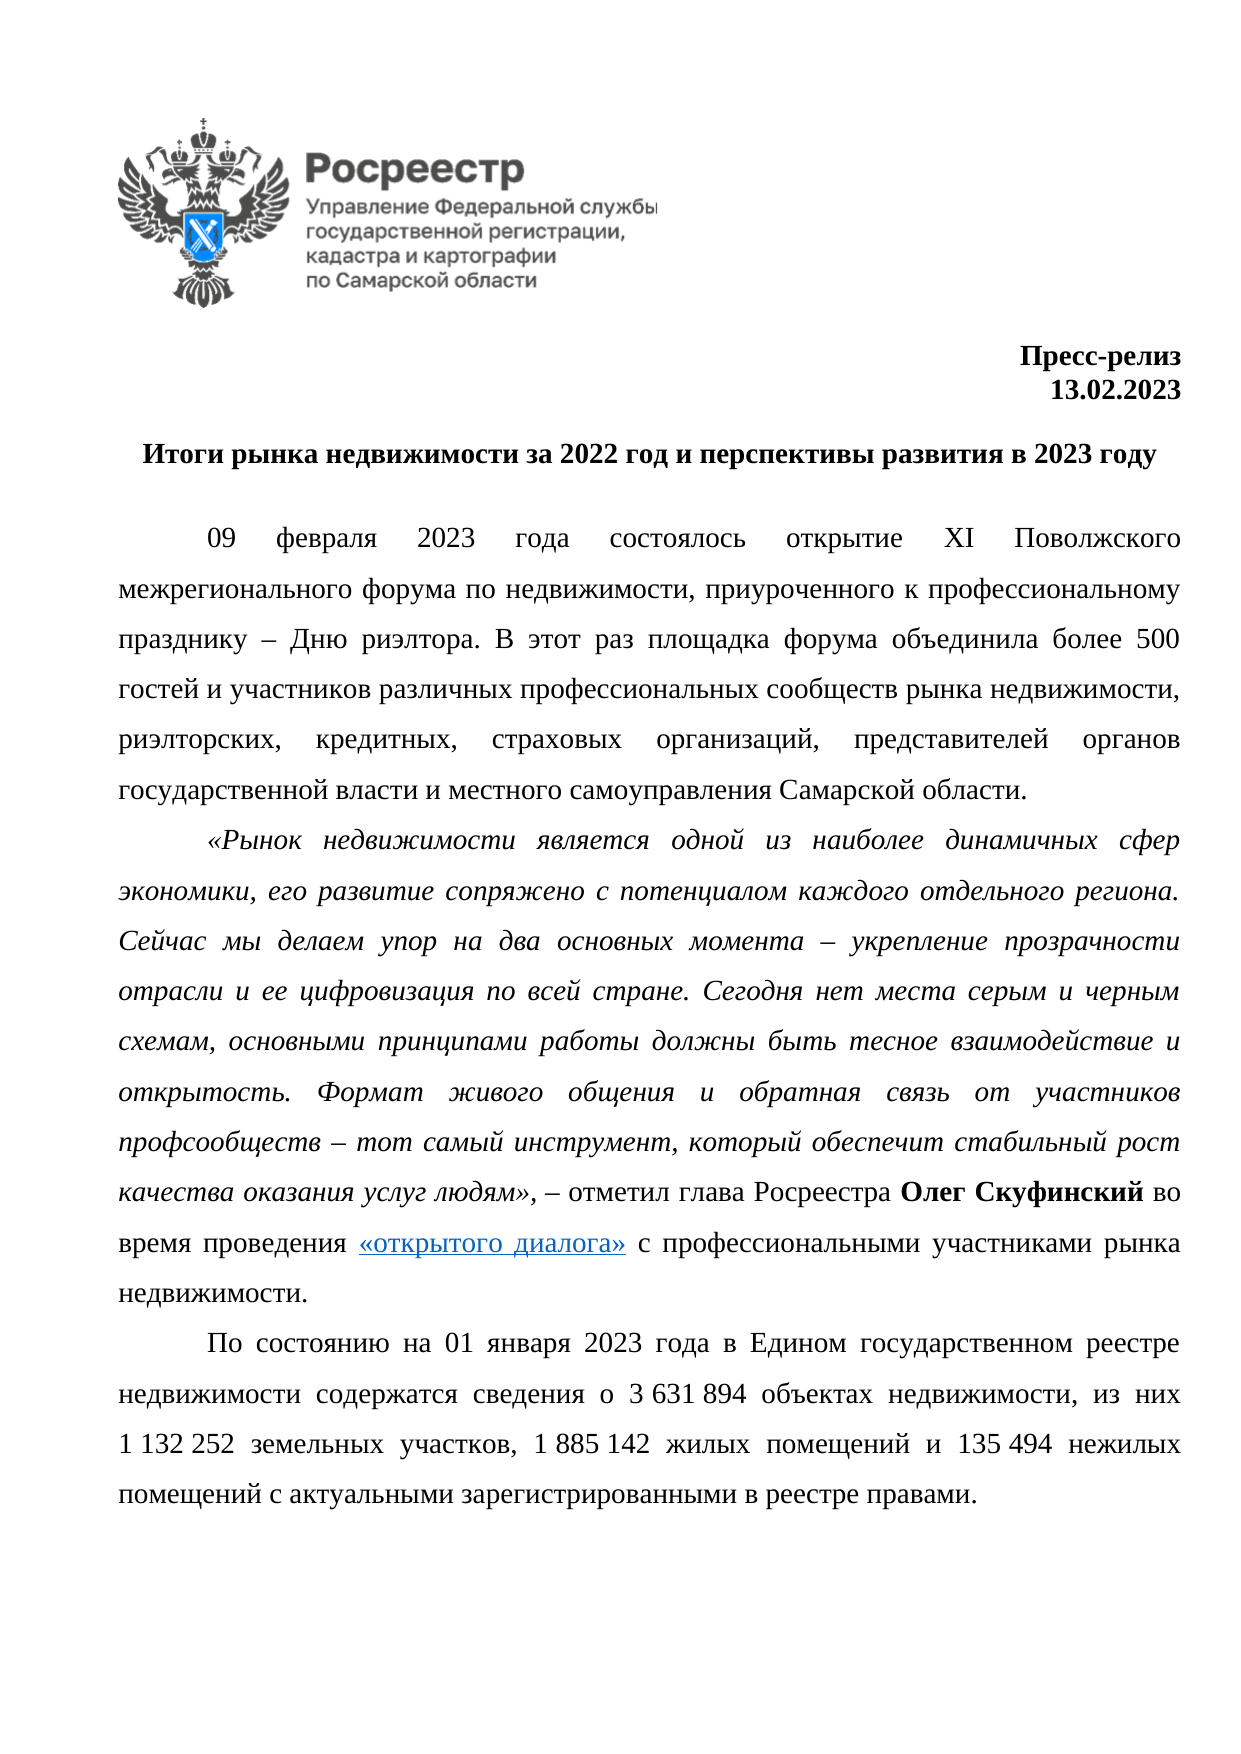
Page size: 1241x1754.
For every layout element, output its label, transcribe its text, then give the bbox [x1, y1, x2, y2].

text 13.02.2023 [118, 372, 1181, 405]
text По состоянию на 01 января 2023 года в Едином государственном реестре недвижимости содержатся сведения о 3 631 894 объектах недвижимости, из них 1 132 252 земельных участков, 1 885 142 жилых помещений и 135 494 нежилых помещений с актуальными зарегистрированными в реестре правами. [118, 1325, 1181, 1510]
text Итоги рынка недвижимости за 2022 год и перспективы развития в 2023 году [118, 437, 1181, 470]
text 09 февраля 2023 года состоялось открытие XI Поволжского межрегионального форума по недвижимости, приуроченного к профессиональному празднику – Дню риэлтора. В этот раз площадка форума объединила более 500 гостей и участников различных профессиональных сообществ рынка недвижимости, риэлторских, кредитных, страховых организаций, представителей органов государственной власти и местного самоуправления Самарской области. [118, 520, 1181, 806]
text Пресс-релиз [118, 338, 1181, 372]
picture [118, 118, 658, 308]
text «Рынок недвижимости является одной из наиболее динамичных сфер экономики, его развитие сопряжено с потенциалом каждого отдельного региона. Сейчас мы делаем упор на два основных момента – укрепление прозрачности отрасли и ее цифровизация по всей стране. Сегодня нет места серым и черным схемам, основными принципами работы должны быть тесное взаимодействие и открытость. Формат живого общения и обратная связь от участников профсообществ – тот самый инструмент, который обеспечит стабильный рост качества оказания услуг людям», – отметил глава Росреестра Олег Скуфинский во время проведения «открытого диалога» с профессиональными участниками рынка недвижимости. [118, 822, 1181, 1309]
